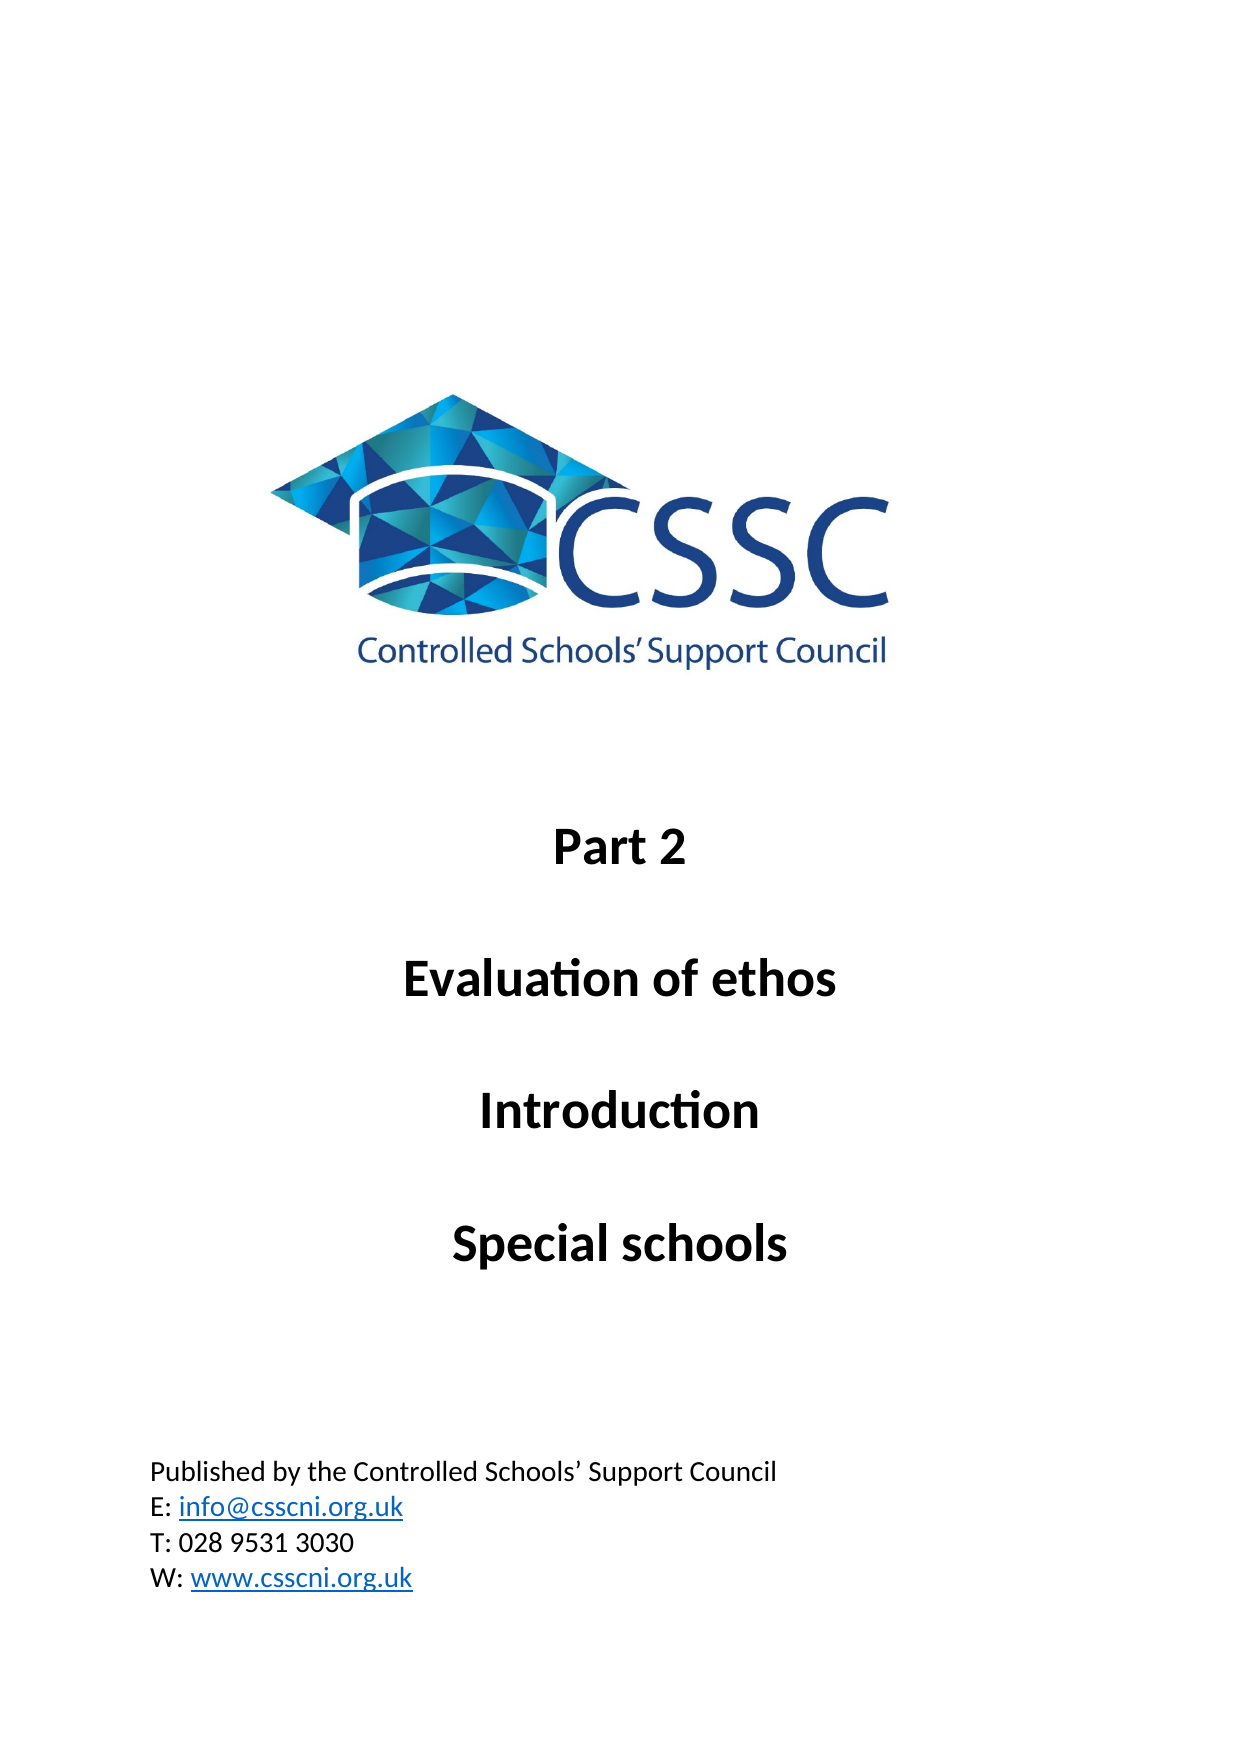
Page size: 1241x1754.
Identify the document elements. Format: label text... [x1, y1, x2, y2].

text Introduction [150, 1076, 1090, 1142]
text Published by the Controlled Schools’ Support Council [150, 1453, 1090, 1488]
text Special schools [150, 1208, 1090, 1274]
text Evaluation of ethos [150, 944, 1090, 1010]
text T: 028 9531 3030 [150, 1524, 1090, 1559]
text W: www.csscni.org.uk [150, 1559, 1090, 1595]
text Part 2 [150, 811, 1090, 878]
text E: info@csscni.org.uk [150, 1488, 1090, 1524]
picture [224, 354, 934, 709]
